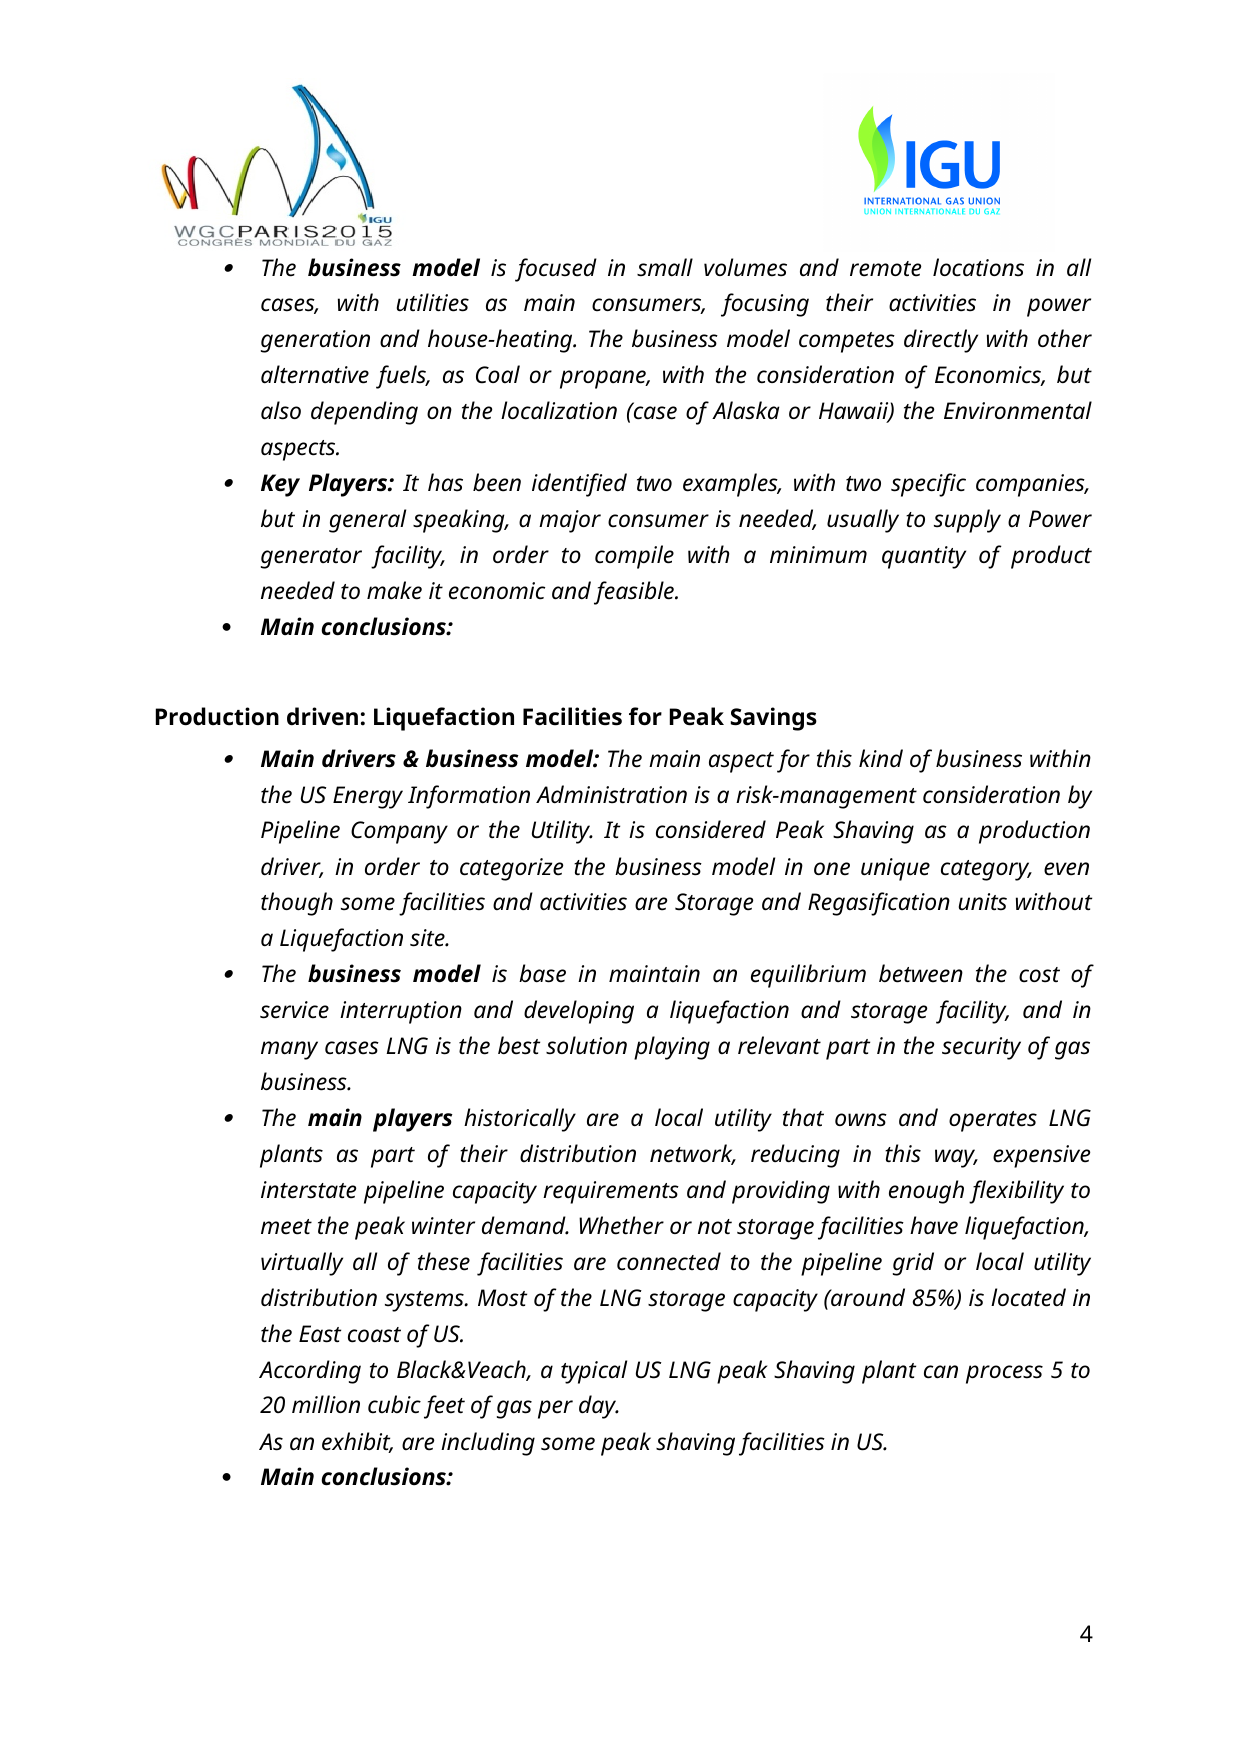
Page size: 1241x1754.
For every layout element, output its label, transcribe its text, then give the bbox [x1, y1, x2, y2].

list Main drivers & business model: The main aspect for this kind of business within the US Energy Information Administration is a risk-management consideration by Pipeline Company or the Utility. It is considered Peak Shaving as a production driver, in order to categorize the business model in one unique category, even though some facilities and activities are Storage and Regasification units without a Liquefaction site. [223, 743, 1092, 953]
list The main players historically are a local utility that owns and operates LNG plants as part of their distribution network, reducing in this way, expensive interstate pipeline capacity requirements and providing with enough flexibility to meet the peak winter demand. Whether or not storage facilities have liquefaction, virtually all of these facilities are connected to the pipeline grid or local utility distribution systems. Most of the LNG storage capacity (around 85%) is located in the East coast of US. [223, 1102, 1092, 1349]
list Main conclusions: [223, 611, 1092, 642]
list The business model is base in maintain an equilibrium between the cost of service interruption and developing a liquefaction and storage facility, and in many cases LNG is the best solution playing a relevant part in the security of gas business. [223, 958, 1092, 1097]
list Main conclusions: [223, 1461, 1092, 1493]
list As an exhibit, are including some peak shaving facilities in US. [260, 1425, 1092, 1457]
picture [823, 73, 1056, 252]
list The business model is focused in small volumes and remote locations in all cases, with utilities as main consumers, focusing their activities in power generation and house-heating. The business model competes directly with other alternative fuels, as Coal or propane, with the consideration of Economics, but also depending on the localization (case of Alaska or Hawaii) the Environmental aspects. [223, 251, 1092, 462]
list Key Players: It has been identified two examples, with two specific companies, but in general speaking, a major consumer is needed, usually to supply a Power generator facility, in order to compile with a minimum quantity of product needed to make it economic and feasible. [223, 467, 1092, 606]
picture [147, 78, 407, 252]
subtitle Production driven: Liquefaction Facilities for Peak Savings [148, 701, 1092, 732]
list According to Black&Veach, a typical US LNG peak Shaving plant can process 5 to 20 million cubic feet of gas per day. [260, 1353, 1092, 1421]
